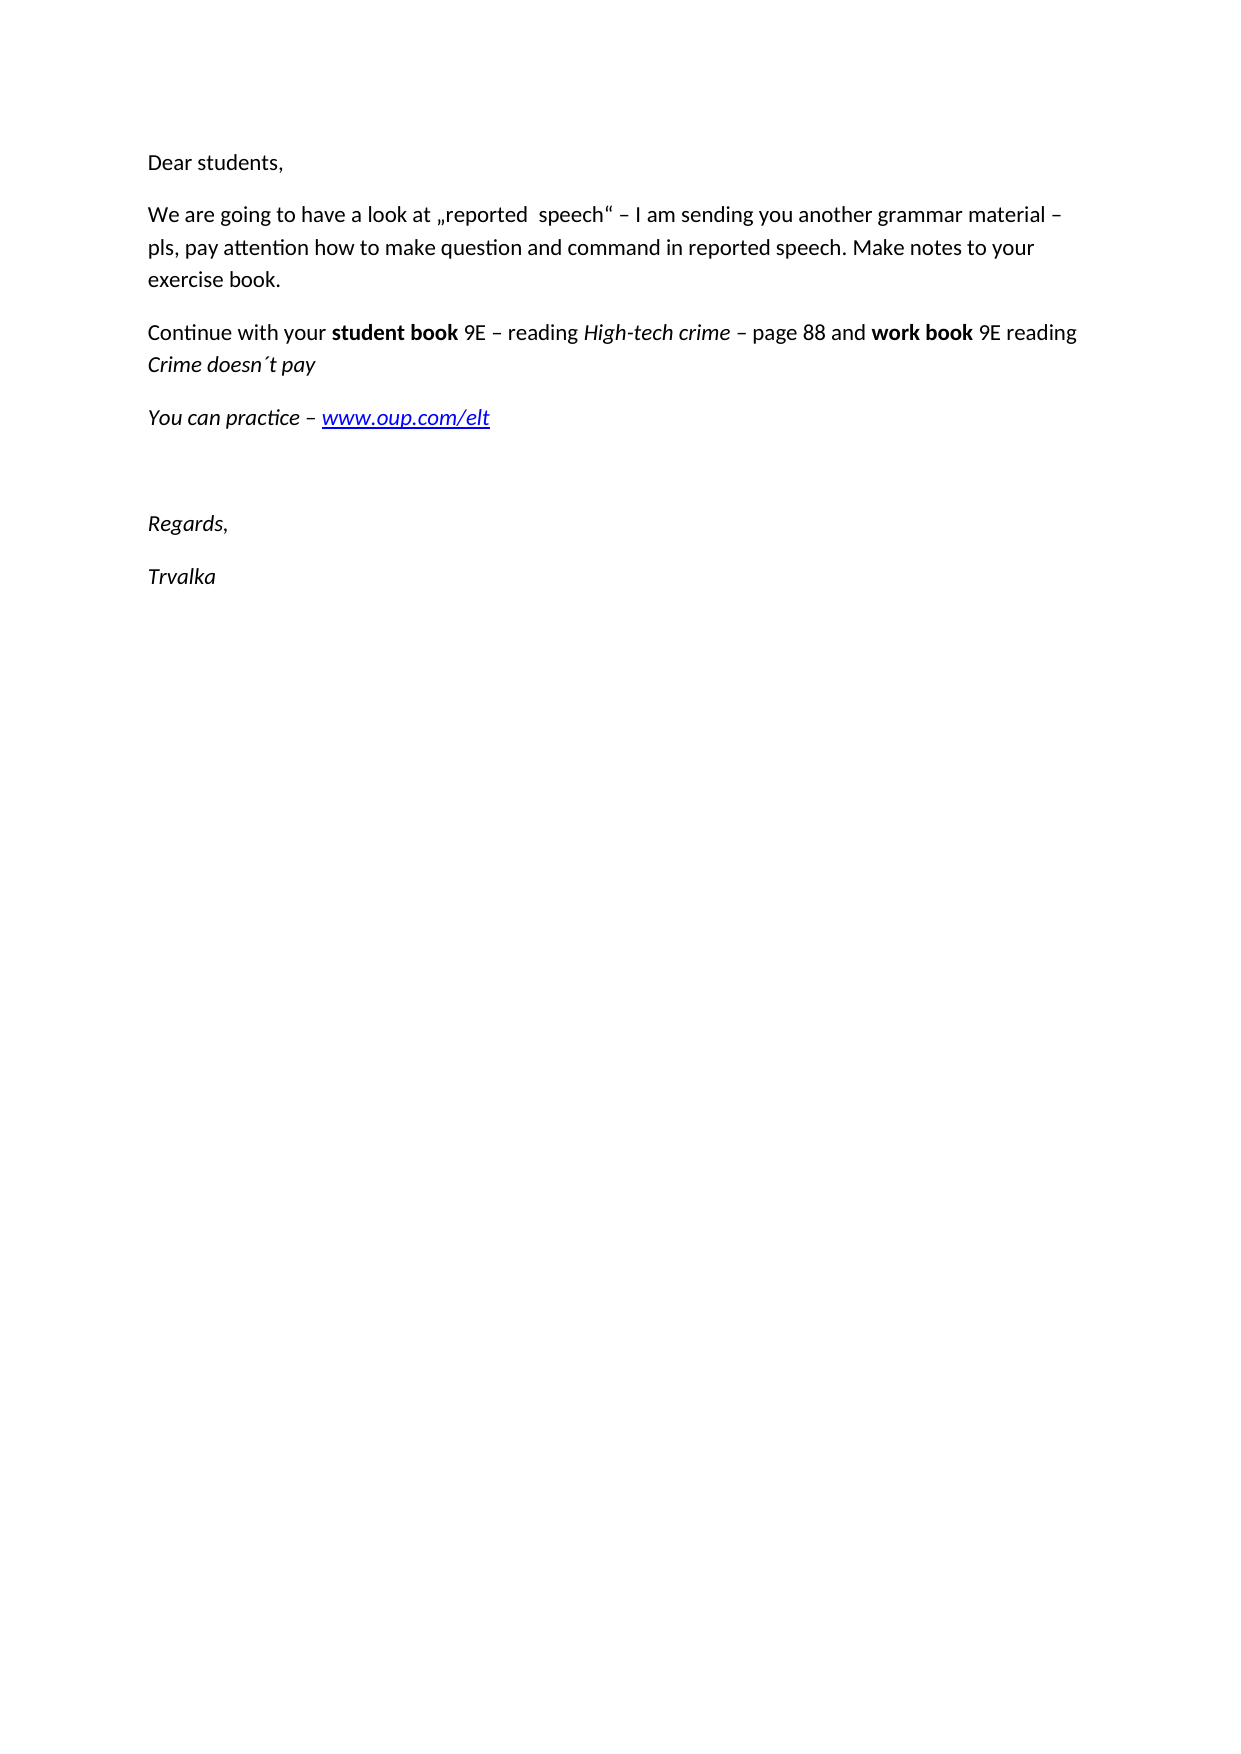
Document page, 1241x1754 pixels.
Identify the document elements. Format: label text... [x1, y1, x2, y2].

text Trvalka [148, 562, 1093, 590]
text Regards, [148, 509, 1093, 537]
text Dear students, [148, 148, 1093, 176]
text You can practice – www.oup.com/elt [148, 403, 1093, 431]
text We are going to have a look at „reported speech“ – I am sending you another grammar material – pls, pay attention how to make question and command in reported speech. Make notes to your exercise book. [148, 201, 1093, 293]
text Continue with your student book 9E – reading High-tech crime – page 88 and work book 9E reading Crime doesn´t pay [148, 318, 1093, 378]
